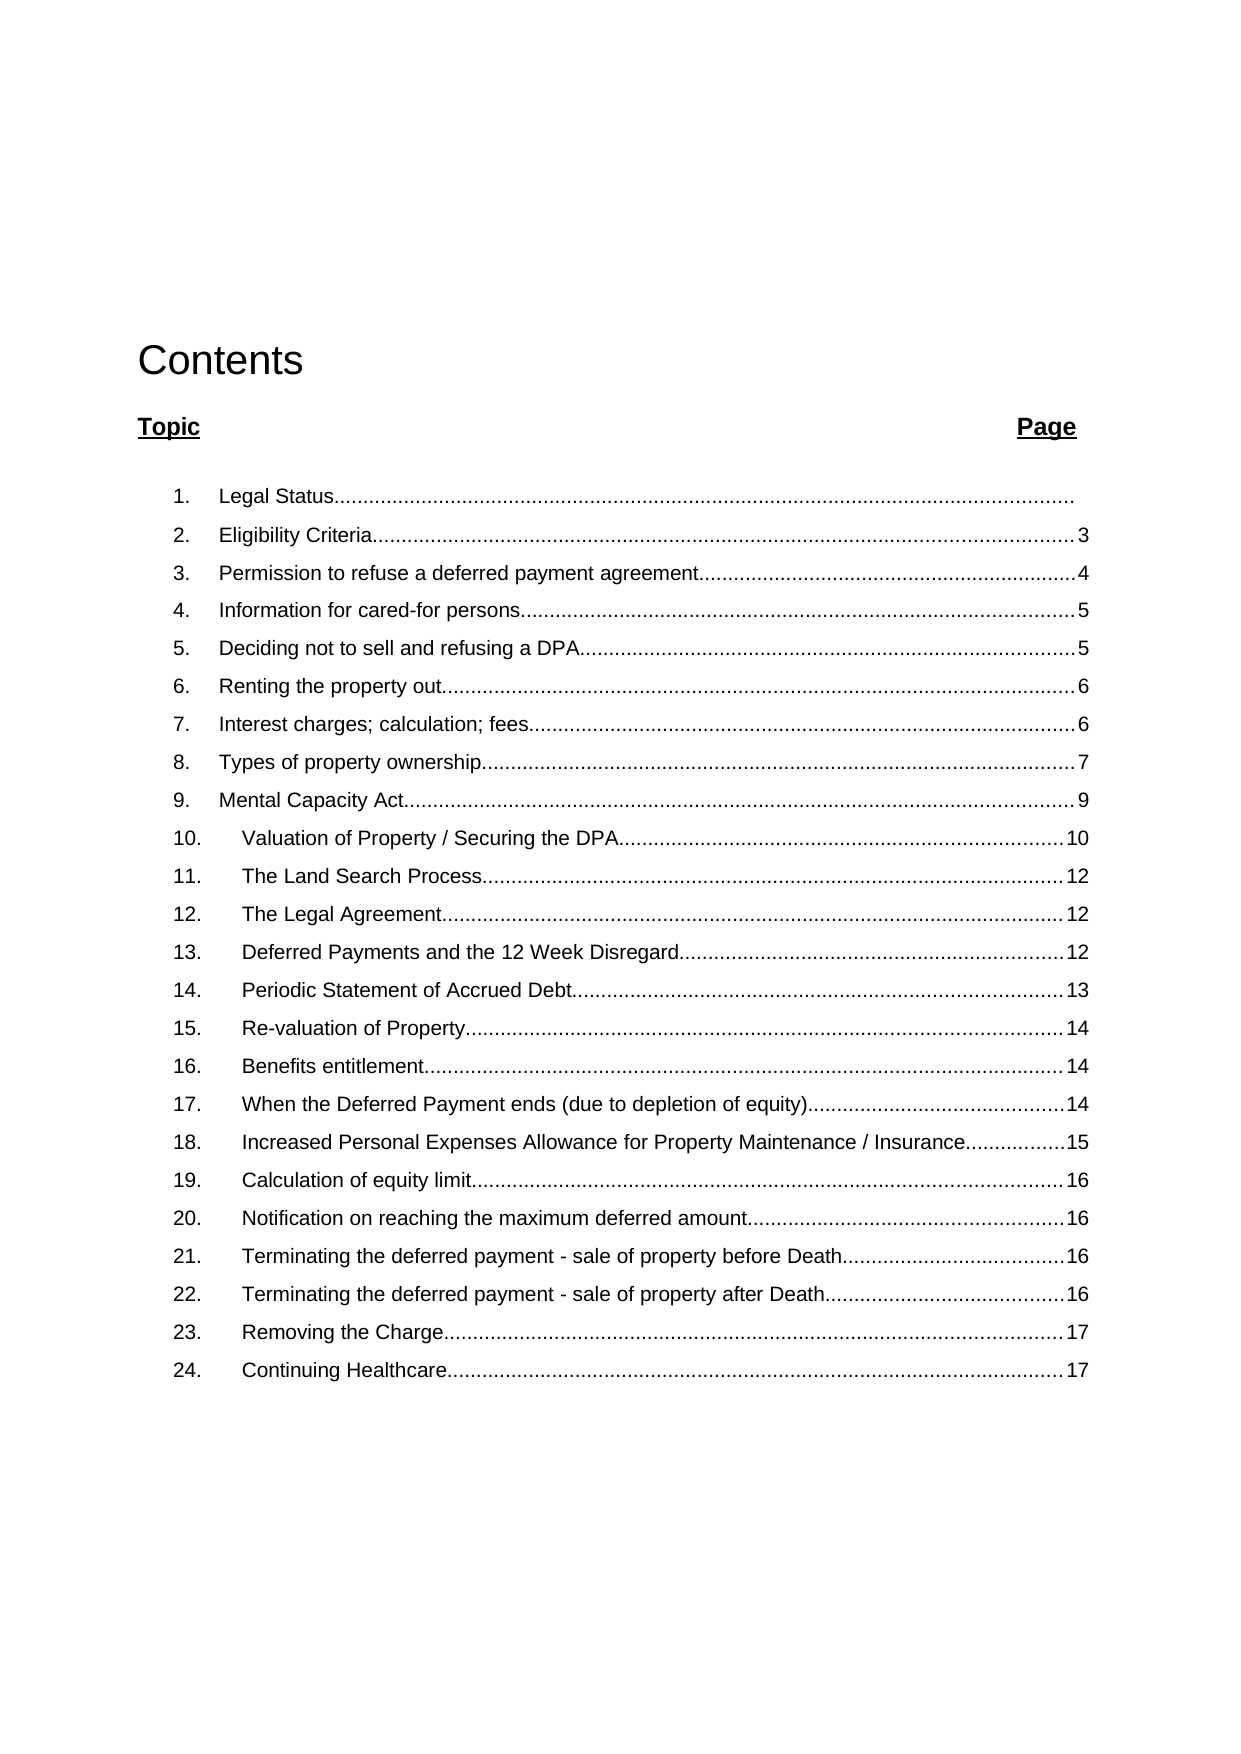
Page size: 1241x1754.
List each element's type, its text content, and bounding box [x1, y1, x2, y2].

list Interest charges; calculation; fees 6 [173, 712, 1103, 736]
list When the Deferred Payment ends (due to depletion of equity) 14 [173, 1092, 1103, 1116]
list The Land Search Process 12 [173, 864, 1103, 888]
list Terminating the deferred payment - sale of property before Death 16 [173, 1244, 1103, 1268]
list Permission to refuse a deferred payment agreement 4 [173, 560, 1103, 584]
list Benefits entitlement 14 [173, 1054, 1103, 1078]
list Renting the property out 6 [173, 674, 1103, 698]
list Deciding not to sell and refusing a DPA 5 [173, 636, 1103, 660]
list Information for cared-for persons 5 [173, 598, 1103, 622]
list Removing the Charge 17 [173, 1320, 1103, 1344]
list Deferred Payments and the 12 Week Disregard 12 [173, 940, 1103, 964]
list Re-valuation of Property 14 [173, 1016, 1103, 1040]
text Topic Page [137, 412, 1103, 441]
list Continuing Healthcare 17 [173, 1358, 1103, 1382]
list Notification on reaching the maximum deferred amount 16 [173, 1206, 1103, 1230]
list Legal Status [173, 484, 1103, 508]
list Eligibility Criteria 3 [173, 522, 1103, 546]
text Contents [137, 335, 1103, 383]
list Mental Capacity Act 9 [173, 788, 1103, 812]
list Types of property ownership 7 [173, 750, 1103, 774]
list Valuation of Property / Securing the DPA 10 [173, 826, 1103, 850]
list Terminating the deferred payment - sale of property after Death 16 [173, 1282, 1103, 1306]
list The Legal Agreement 12 [173, 902, 1103, 926]
list Calculation of equity limit 16 [173, 1168, 1103, 1192]
list Periodic Statement of Accrued Debt 13 [173, 978, 1103, 1002]
list Increased Personal Expenses Allowance for Property Maintenance / Insurance 15 [173, 1130, 1103, 1154]
